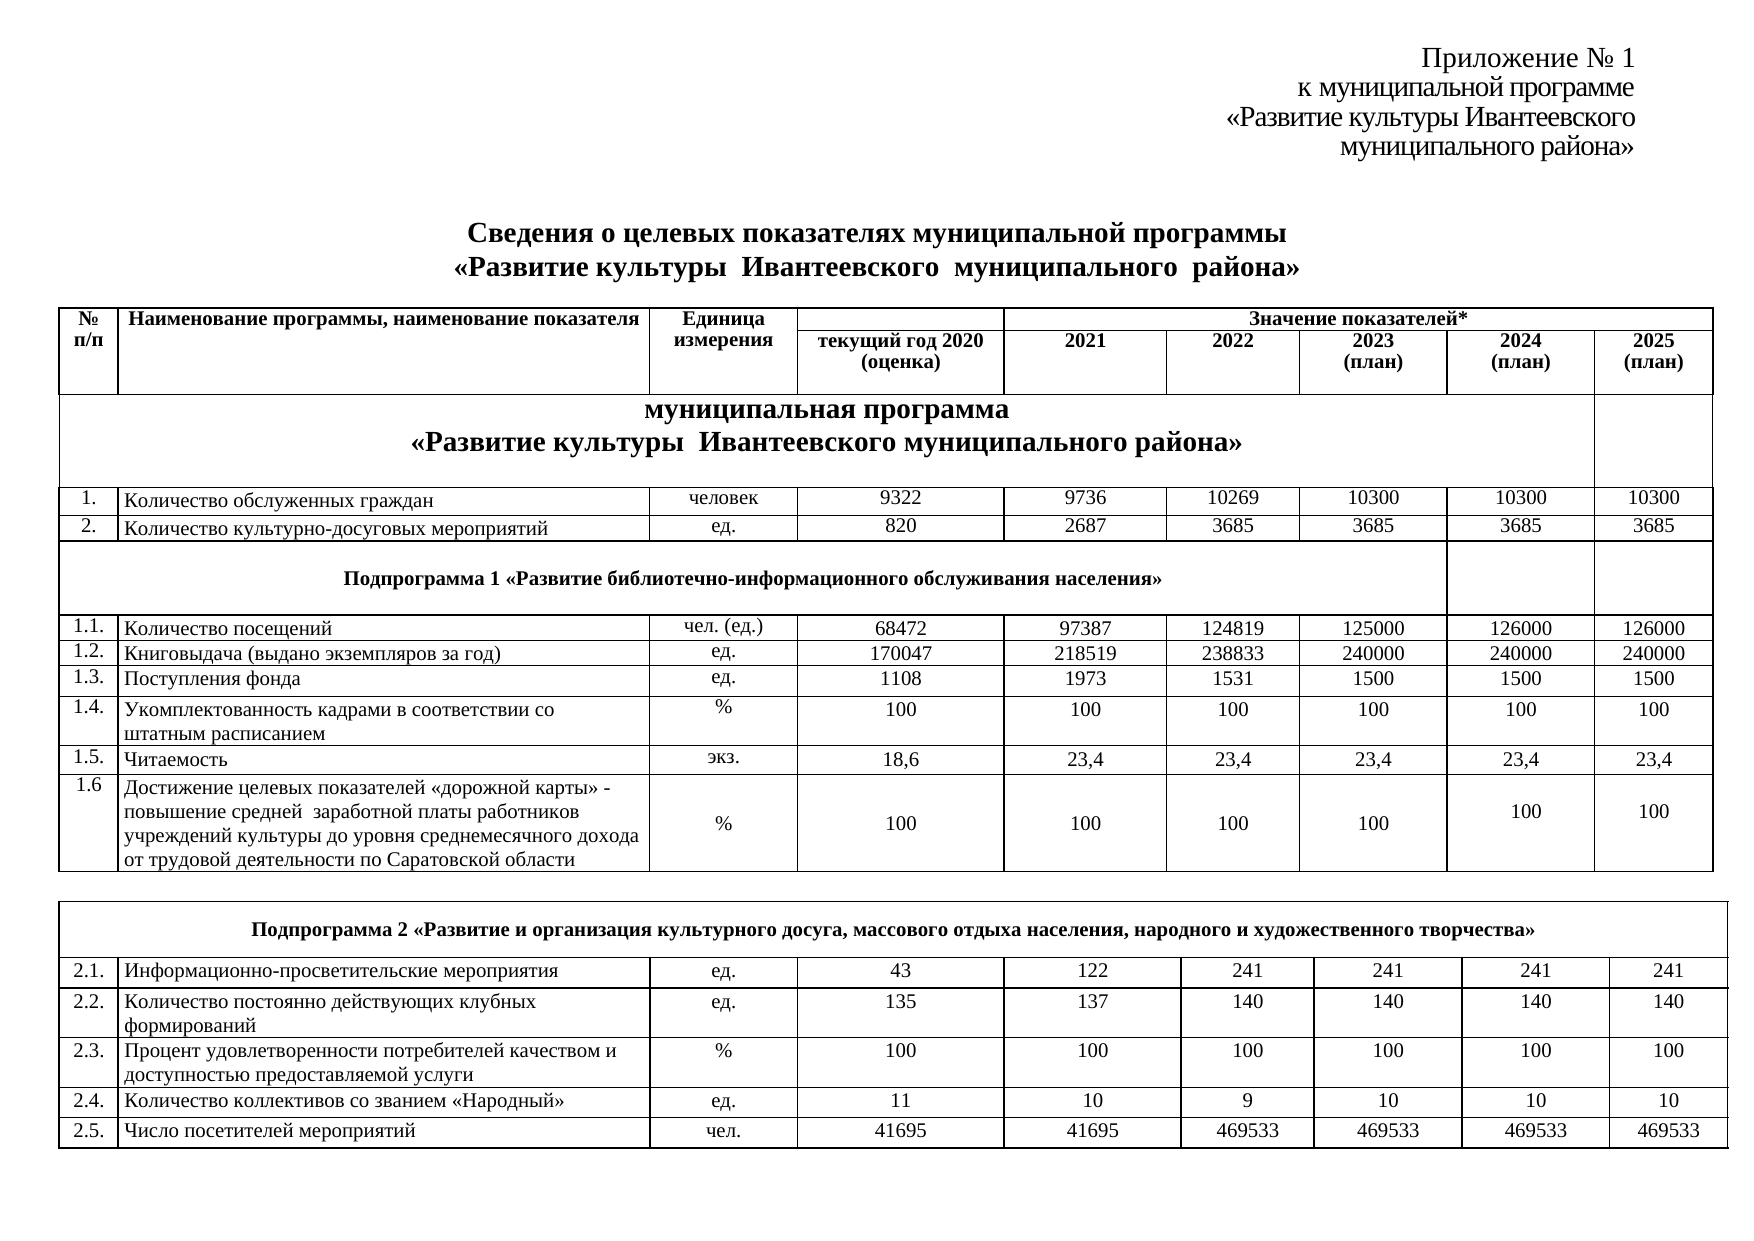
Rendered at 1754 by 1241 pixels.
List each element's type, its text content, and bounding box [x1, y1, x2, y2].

table_cell 10300 [1595, 488, 1712, 515]
table_cell 100 [1005, 775, 1166, 871]
table_cell 100 [1005, 697, 1166, 745]
table_cell [1448, 542, 1594, 614]
table_cell ед. [651, 1088, 797, 1117]
table_cell Информационно-просветительские мероприятия [119, 958, 649, 987]
table_cell 9 [1182, 1088, 1313, 1117]
table_cell 11 [798, 1088, 1003, 1117]
table_header № п/п [60, 309, 117, 394]
table_cell 100 [798, 697, 1003, 745]
table_cell 100 [1005, 1038, 1180, 1086]
table_cell 18,6 [798, 746, 1003, 773]
table_cell 124819 [1167, 616, 1299, 640]
table_cell 2687 [1005, 516, 1166, 540]
table_cell 1500 [1595, 666, 1712, 696]
table_header Единица измерения [650, 309, 797, 394]
table_cell человек [650, 488, 797, 515]
table_cell 10269 [1167, 488, 1299, 515]
table_cell ед. [651, 989, 797, 1037]
table_cell 10 [1315, 1088, 1461, 1117]
table_cell 1500 [1300, 666, 1446, 696]
table_cell 2025 (план) [1595, 331, 1712, 394]
table_cell 2.5. [60, 1118, 117, 1147]
table_cell 1531 [1167, 666, 1299, 696]
table_header Значение показателей* [1005, 309, 1712, 329]
table_cell Книговыдача (выдано экземпляров за год) [119, 641, 649, 665]
table_cell [1595, 395, 1712, 487]
table_cell 135 [798, 989, 1003, 1037]
text «Развитие культуры Ивантеевского муниципального района» [118, 249, 1636, 282]
table_cell 9322 [798, 488, 1003, 515]
table_cell 140 [1182, 989, 1313, 1037]
table_cell Поступления фонда [119, 666, 649, 696]
table_header Подпрограмма 2 «Развитие и организация культурного досуга, массового отдыха населения, народного и художественного творчества» [60, 902, 1727, 957]
table_cell 140 [1610, 989, 1727, 1037]
table_cell 140 [1463, 989, 1609, 1037]
table_cell 238833 [1167, 641, 1299, 665]
table_cell 3685 [1595, 516, 1712, 540]
table_cell 1973 [1005, 666, 1166, 696]
table_cell чел. [651, 1118, 797, 1147]
table_cell 241 [1610, 958, 1727, 987]
table_cell 1500 [1448, 666, 1594, 696]
table_cell 126000 [1448, 616, 1594, 640]
table_cell Подпрограмма 1 «Развитие библиотечно-информационного обслуживания населения» [60, 542, 1446, 614]
table_cell 100 [1610, 1038, 1727, 1086]
table_cell 9736 [1005, 488, 1166, 515]
table_cell 241 [1315, 958, 1461, 987]
table_cell Укомплектованность кадрами в соответствии со штатным расписанием [119, 697, 649, 745]
table_cell ед. [650, 666, 797, 696]
table_cell 2.1. [60, 958, 117, 987]
table_cell 1.6 [60, 775, 117, 871]
text «Развитие культуры Ивантеевского муниципального района» [1037, 103, 1636, 161]
table_cell 41695 [1005, 1118, 1180, 1147]
table_cell чел. (ед.) [650, 616, 797, 640]
table_cell 240000 [1448, 641, 1594, 665]
table_cell 140 [1315, 989, 1461, 1037]
table_cell 2022 [1167, 331, 1299, 394]
table_cell 170047 [798, 641, 1003, 665]
table_cell 10300 [1448, 488, 1594, 515]
table_cell 137 [1005, 989, 1180, 1037]
table_cell 100 [1182, 1038, 1313, 1086]
table_cell 100 [1448, 775, 1594, 871]
table_cell экз. [650, 746, 797, 773]
table_cell ед. [650, 641, 797, 665]
table_cell 3685 [1300, 516, 1446, 540]
table_cell 100 [798, 1038, 1003, 1086]
table_cell 100 [1167, 697, 1299, 745]
table_header Наименование программы, наименование показателя [119, 309, 649, 394]
table_cell 3685 [1167, 516, 1299, 540]
text Приложение № 1 [1037, 44, 1636, 73]
table_cell 100 [798, 775, 1003, 871]
table_cell 241 [1182, 958, 1313, 987]
table_cell 1. [60, 488, 117, 515]
table_cell Количество посещений [119, 616, 649, 640]
table_cell 23,4 [1167, 746, 1299, 773]
table_cell 2024 (план) [1448, 331, 1594, 394]
table_cell [1595, 542, 1712, 614]
text к муниципальной программе [1037, 73, 1636, 103]
table_cell 1108 [798, 666, 1003, 696]
table_cell 125000 [1300, 616, 1446, 640]
table_cell 100 [1448, 697, 1594, 745]
table_cell 10 [1005, 1088, 1180, 1117]
table_cell 1.4. [60, 697, 117, 745]
table_cell 100 [1595, 697, 1712, 745]
table_cell 100 [1300, 697, 1446, 745]
table_cell 3685 [1448, 516, 1594, 540]
table_cell 122 [1005, 958, 1180, 987]
table_header [798, 309, 1003, 329]
table_cell 2.2. [60, 989, 117, 1037]
table_cell 1.3. [60, 666, 117, 696]
table_cell 469533 [1315, 1118, 1461, 1147]
table_cell 240000 [1595, 641, 1712, 665]
table_cell Читаемость [119, 746, 649, 773]
table_cell 100 [1167, 775, 1299, 871]
table_cell текущий год 2020 (оценка) [798, 331, 1003, 394]
table_cell Количество постоянно действующих клубных формирований [119, 989, 649, 1037]
text Сведения о целевых показателях муниципальной программы [118, 219, 1636, 249]
table_cell 68472 [798, 616, 1003, 640]
table_cell 1.1. [60, 616, 117, 640]
table_cell Количество культурно-досуговых мероприятий [119, 516, 649, 540]
table_cell Количество коллективов со званием «Народный» [119, 1088, 649, 1117]
table_cell 100 [1463, 1038, 1609, 1086]
table_cell 10 [1463, 1088, 1609, 1117]
table_cell 97387 [1005, 616, 1166, 640]
table_cell 100 [1315, 1038, 1461, 1086]
table_cell 10300 [1300, 488, 1446, 515]
table_cell 469533 [1610, 1118, 1727, 1147]
table_cell 23,4 [1595, 746, 1712, 773]
table_cell 10 [1610, 1088, 1727, 1117]
table_cell ед. [650, 516, 797, 540]
table_cell % [650, 775, 797, 871]
table_cell Количество обслуженных граждан [119, 488, 649, 515]
table_cell % [650, 697, 797, 745]
table_cell 43 [798, 958, 1003, 987]
table_cell % [651, 1038, 797, 1086]
table_cell 23,4 [1448, 746, 1594, 773]
table_cell 100 [1595, 775, 1712, 871]
table_cell 241 [1463, 958, 1609, 987]
table_cell 240000 [1300, 641, 1446, 665]
table_cell 41695 [798, 1118, 1003, 1147]
table_cell 2021 [1005, 331, 1166, 394]
table_cell 820 [798, 516, 1003, 540]
table_cell муниципальная программа «Развитие культуры Ивантеевского муниципального района» [60, 395, 1594, 487]
table_cell 218519 [1005, 641, 1166, 665]
table_cell 23,4 [1005, 746, 1166, 773]
table_cell 1.5. [60, 746, 117, 773]
table_cell 2023 (план) [1300, 331, 1446, 394]
table_cell ед. [651, 958, 797, 987]
table_cell 2. [60, 516, 117, 540]
table_cell 23,4 [1300, 746, 1446, 773]
table_cell 100 [1300, 775, 1446, 871]
table_cell Число посетителей мероприятий [119, 1118, 649, 1147]
table_cell Процент удовлетворенности потребителей качеством и доступностью предоставляемой услуги [119, 1038, 649, 1086]
table_cell 1.2. [60, 641, 117, 665]
table_cell 126000 [1595, 616, 1712, 640]
table_cell 469533 [1182, 1118, 1313, 1147]
table_cell 469533 [1463, 1118, 1609, 1147]
table_cell 2.4. [60, 1088, 117, 1117]
table_cell 2.3. [60, 1038, 117, 1086]
